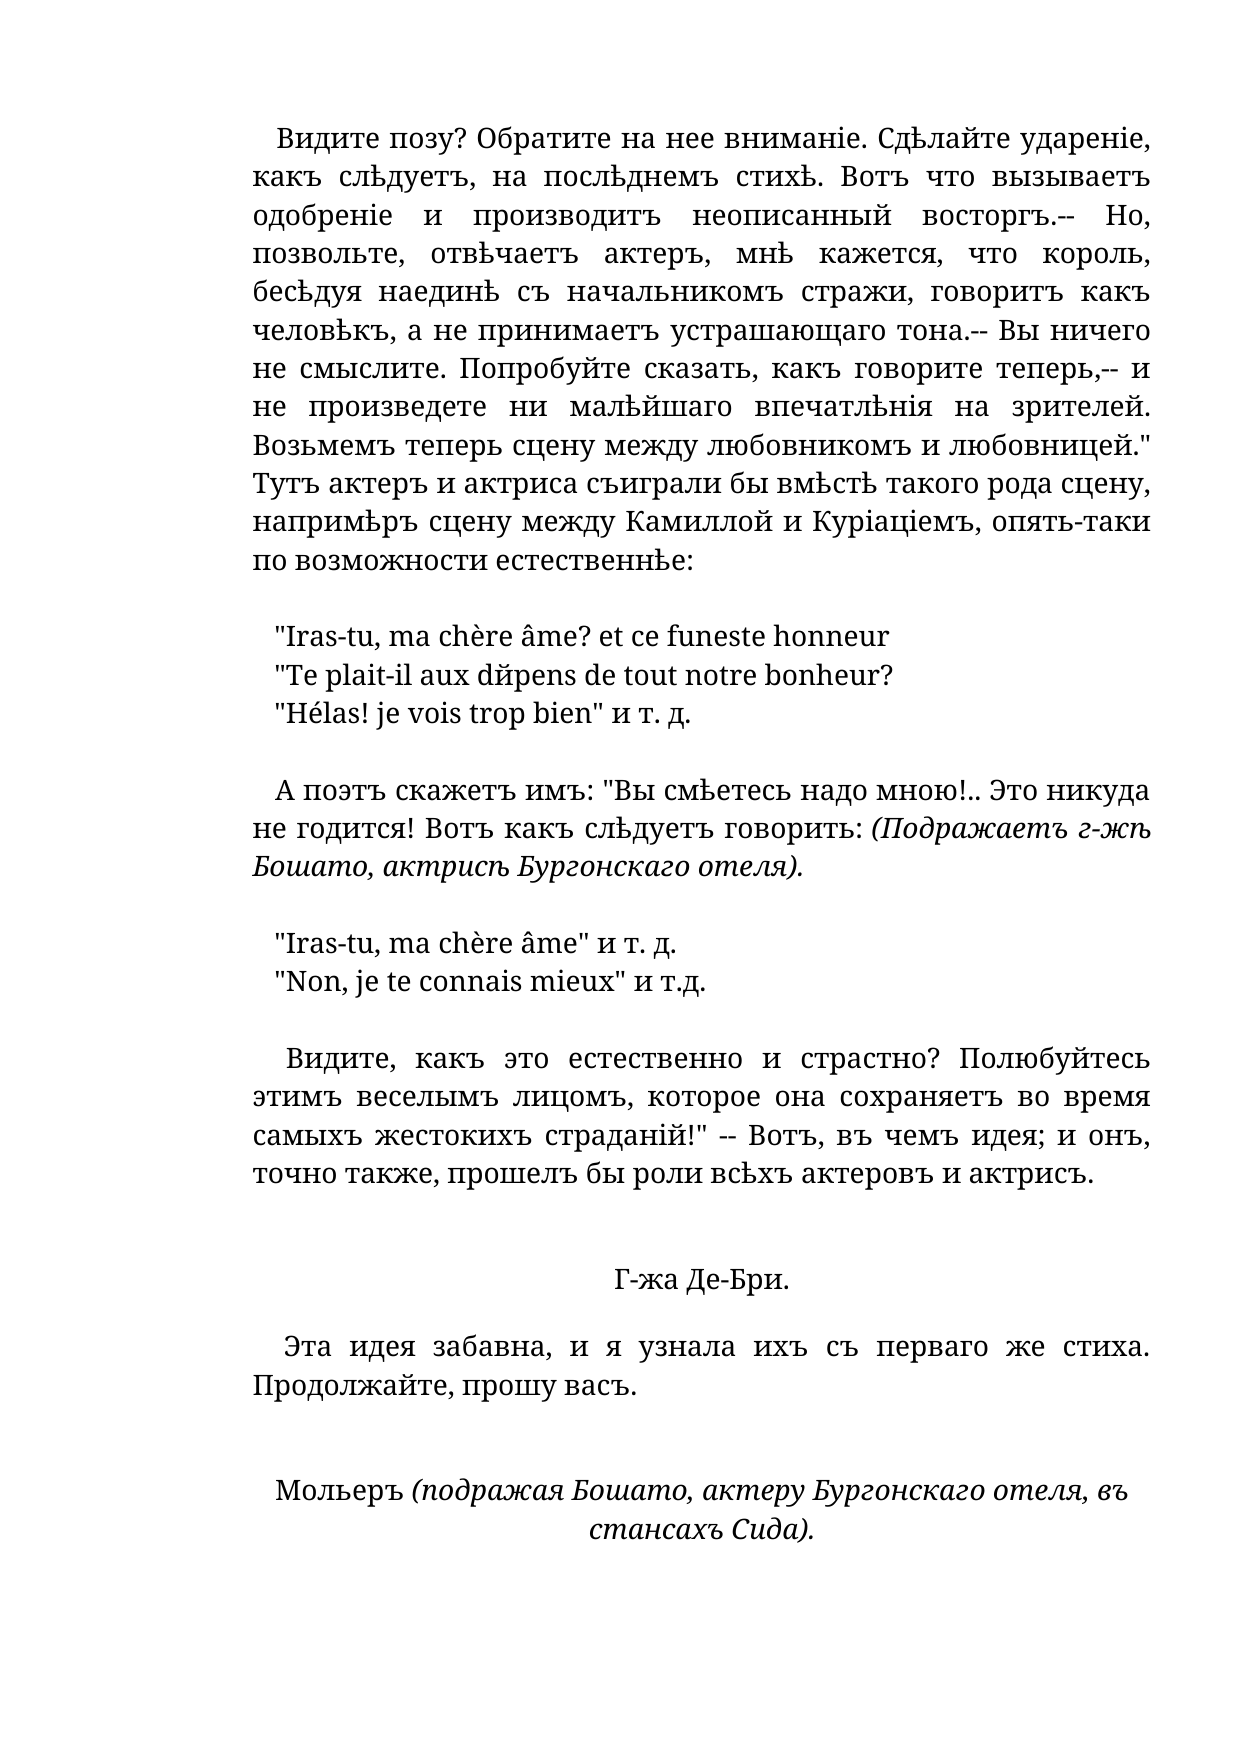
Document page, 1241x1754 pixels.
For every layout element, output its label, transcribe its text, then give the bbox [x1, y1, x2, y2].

text "Iras-tu, ma chère âme? et ce funeste honneur [252, 616, 1152, 655]
text Г-жа Де-Бри. [252, 1259, 1152, 1297]
text "Hélas! je vois trop bien" и т. д. [252, 693, 1152, 731]
text Мольеръ (подражая Бошато, актеру Бургонскаго отеля, въ стансахъ Сида). [252, 1471, 1152, 1547]
text "Iras-tu, ma chère âme" и т. д. [252, 923, 1152, 961]
text Видите, какъ это естественно и страстно? Полюбуйтесь этимъ веселымъ лицомъ, которое она сохраняетъ во время самыхъ жестокихъ страданій!" -- Вотъ, въ чемъ идея; и онъ, точно также, прошелъ бы роли всѣхъ актеровъ и актрисъ. [252, 1038, 1152, 1191]
text А поэтъ скажетъ имъ: "Вы смѣетесь надо мною!.. Это никуда не годится! Вотъ какъ слѣдуетъ говорить: (Подражаетъ г-жѣ Бошато, актрисѣ Бургонскаго отеля). [252, 770, 1152, 885]
text "Non, je te connais mieux" и т.д. [252, 961, 1152, 1000]
text "Te plait-il aux dйpens de tout notre bonheur? [252, 655, 1152, 693]
text Видите позу? Обратите на нее вниманіе. Сдѣлайте удареніе, какъ слѣдуетъ, на послѣднемъ стихѣ. Вотъ что вызываетъ одобреніе и производитъ неописанный восторгъ.-- Но, позвольте, отвѣчаетъ актеръ, мнѣ кажется, что король, бесѣдуя наединѣ съ начальникомъ стражи, говоритъ какъ человѣкъ, а не принимаетъ устрашающаго тона.-- Вы ничего не смыслите. Попробуйте сказать, какъ говорите теперь,-- и не произведете ни малѣйшаго впечатлѣнія на зрителей. Возьмемъ теперь сцену между любовникомъ и любовницей." Тутъ актеръ и актриса съиграли бы вмѣстѣ такого рода сцену, напримѣръ сцену между Камиллой и Куріаціемъ, опять-таки по возможности естественнѣе: [252, 118, 1152, 578]
text Эта идея забавна, и я узнала ихъ съ перваго же стиха. Продолжайте, прошу васъ. [252, 1326, 1152, 1403]
